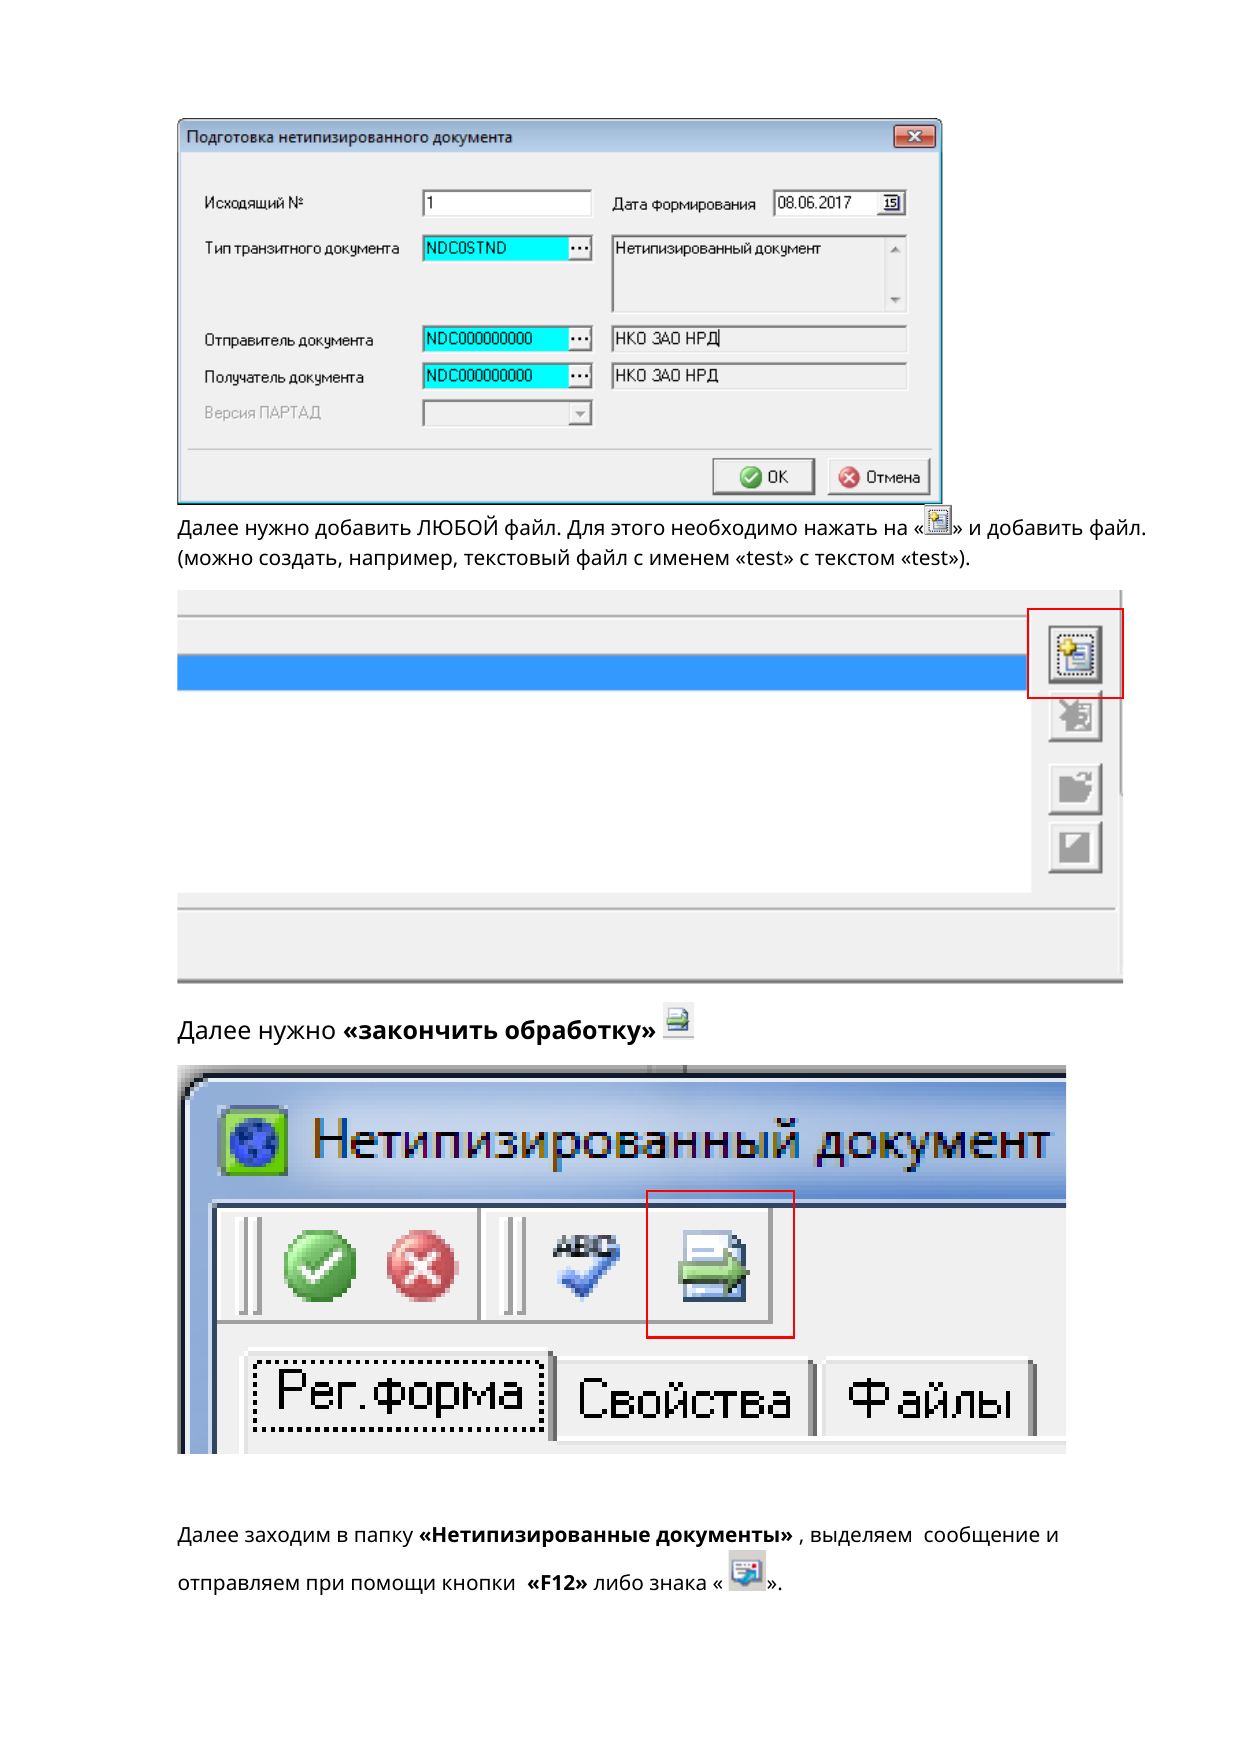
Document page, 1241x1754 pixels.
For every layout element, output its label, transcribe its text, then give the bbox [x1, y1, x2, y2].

picture [662, 1002, 695, 1040]
picture [177, 1065, 1067, 1454]
picture [177, 118, 952, 535]
picture [1029, 610, 1122, 697]
text Далее нужно «закончить обработку» [177, 1003, 1152, 1046]
picture [728, 1550, 767, 1591]
text Далее нужно добавить ЛЮБОЙ файл. Для этого необходимо нажать на «» и добавить файл. (можно создать, например, текстовый файл с именем «test» с текстом «test»). [177, 504, 1152, 572]
text Далее заходим в папку «Нетипизированные документы» , выделяем сообщение и отправляем при помощи кнопки «F12» либо знака « ». [177, 1520, 1152, 1596]
picture [177, 590, 1124, 984]
